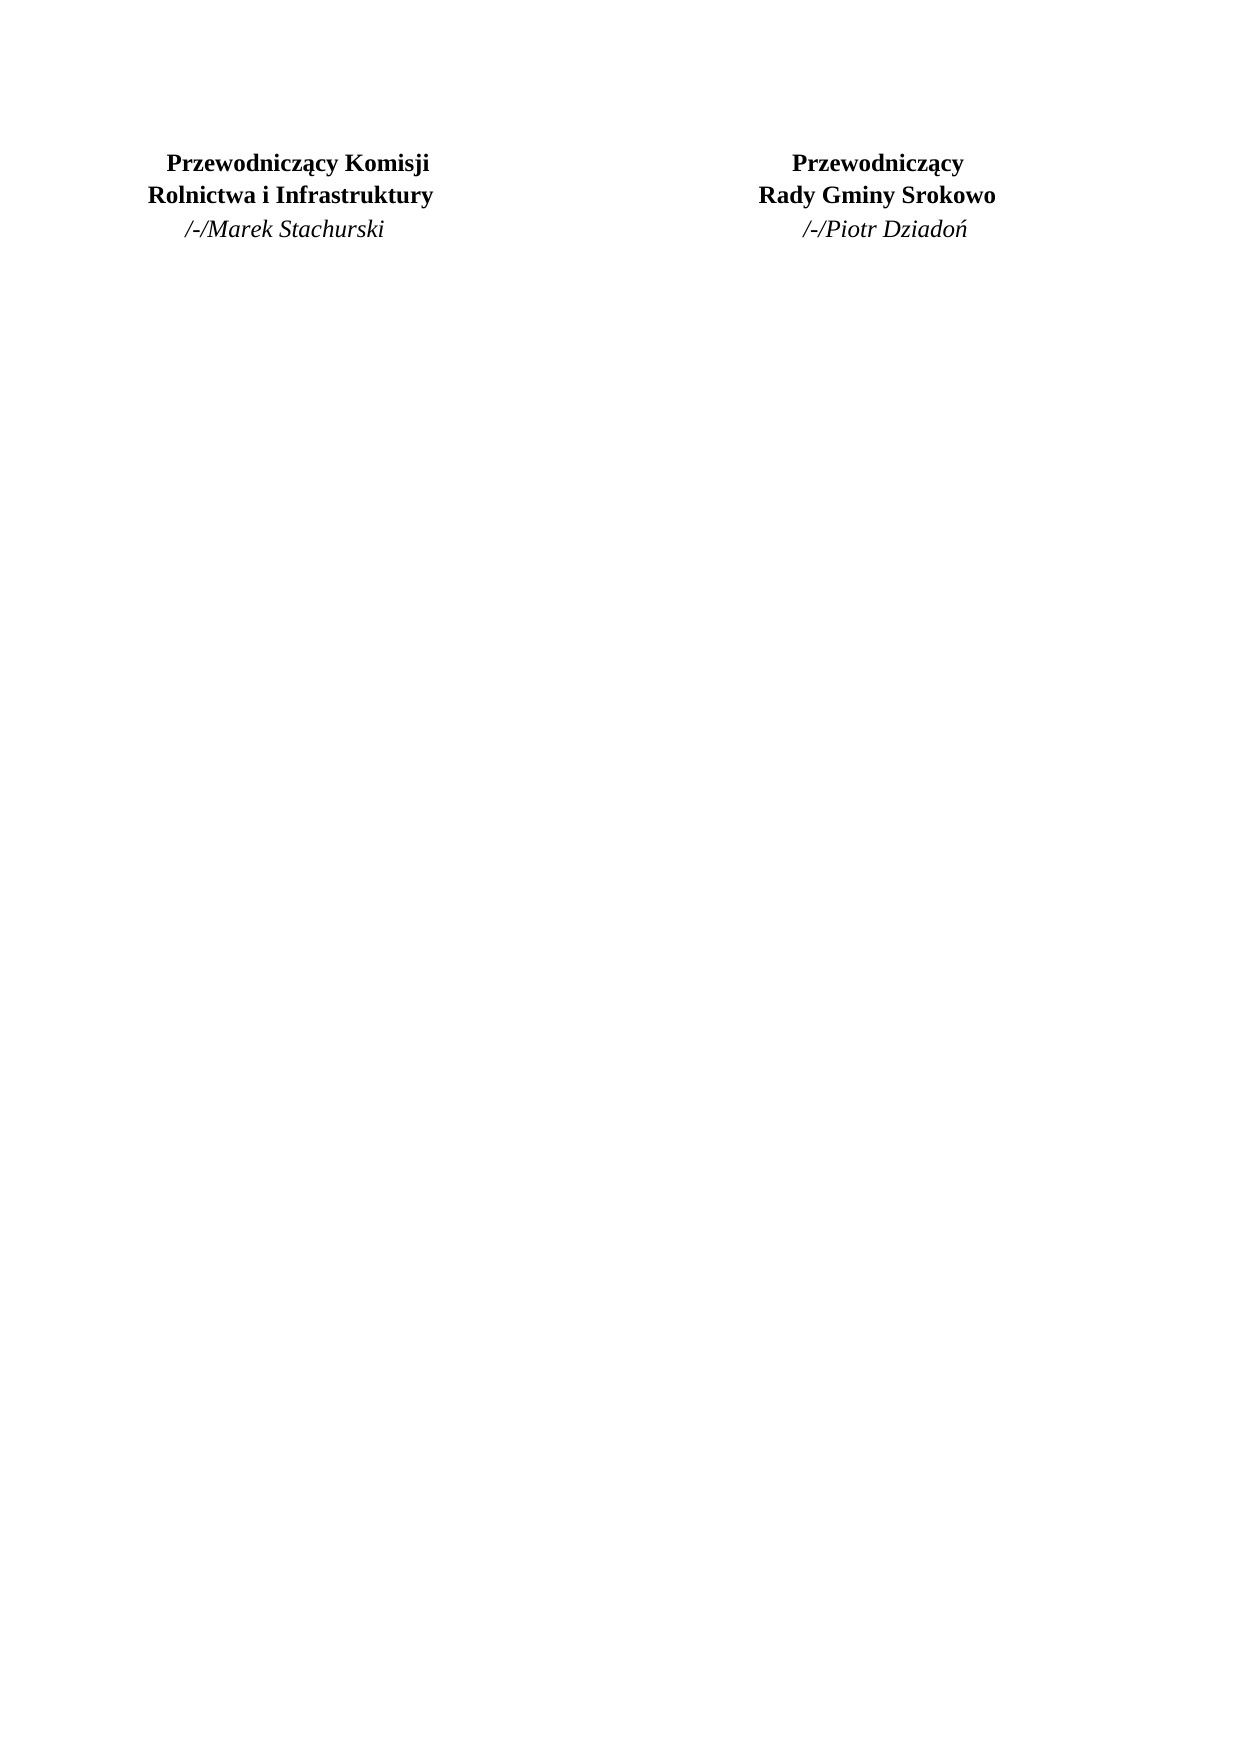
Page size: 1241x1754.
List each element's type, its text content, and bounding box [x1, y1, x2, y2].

text Przewodniczący Komisji Przewodniczący Rolnictwa i Infrastruktury Rady Gminy Srokowo /-/Marek Stachurski /-/Piotr Dziadoń [148, 148, 1093, 242]
